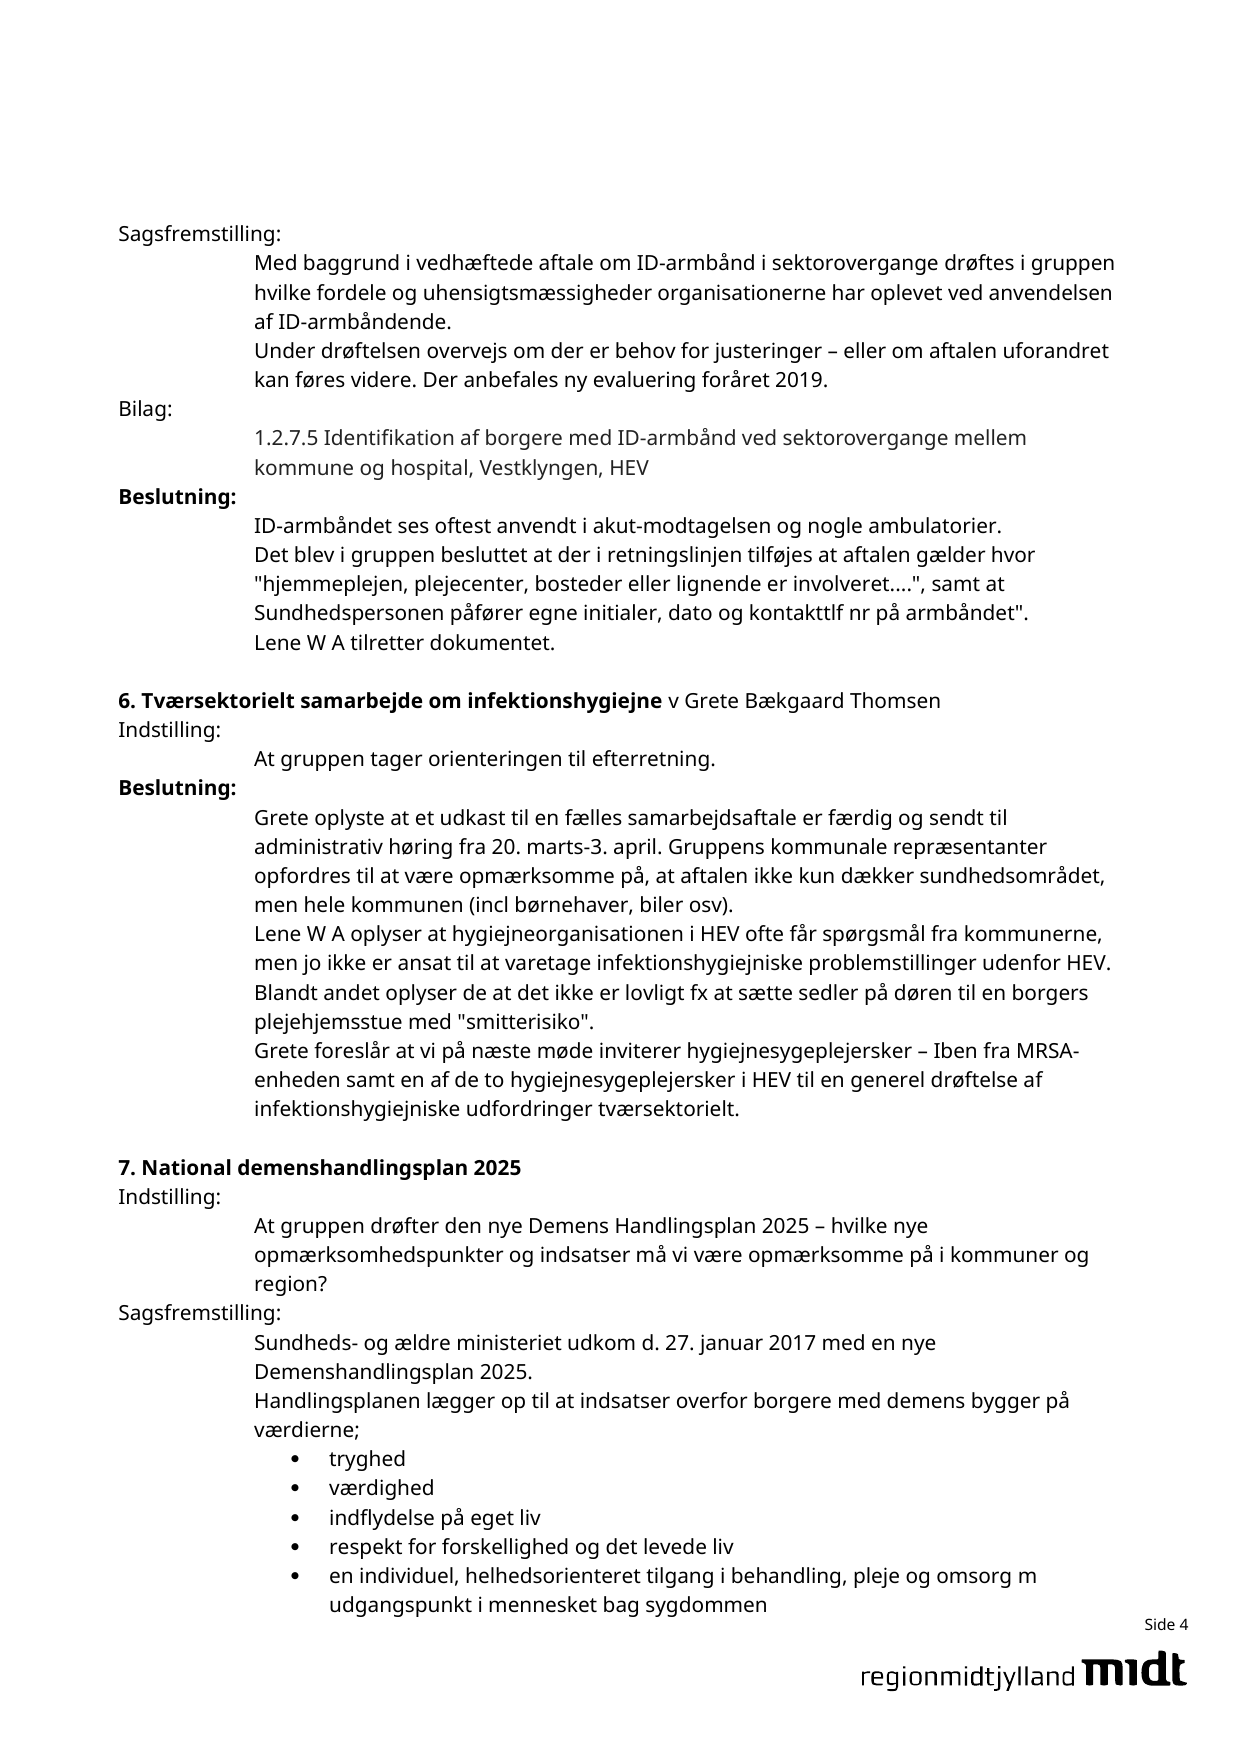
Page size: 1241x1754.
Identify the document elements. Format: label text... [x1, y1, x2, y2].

text ID-armbåndet ses oftest anvendt i akut-modtagelsen og nogle ambulatorier. [254, 510, 1122, 539]
subtitle 7. National demenshandlingsplan 2025 [118, 1152, 1122, 1181]
text At gruppen tager orienteringen til efterretning. [254, 743, 1122, 773]
text Under drøftelsen overvejs om der er behov for justeringer – eller om aftalen uforandret kan føres videre. Der anbefales ny evaluering foråret 2019. [254, 335, 1122, 393]
text Indstilling: [118, 1181, 1122, 1210]
text Lene W A tilretter dokumentet. [254, 627, 1122, 656]
text Grete foreslår at vi på næste møde inviterer hygiejnesygeplejersker – Iben fra MRSA-enheden samt en af de to hygiejnesygeplejersker i HEV til en generel drøftelse af infektionshygiejniske udfordringer tværsektorielt. [254, 1035, 1122, 1123]
text At gruppen drøfter den nye Demens Handlingsplan 2025 – hvilke nye opmærksomhedspunkter og indsatser må vi være opmærksomme på i kommuner og region? [254, 1210, 1122, 1298]
list indflydelse på eget liv [291, 1502, 1122, 1531]
text Sundheds- og ældre ministeriet udkom d. 27. januar 2017 med en nye Demenshandlingsplan 2025. [254, 1327, 1122, 1385]
list værdighed [291, 1473, 1122, 1502]
text Beslutning: [118, 481, 1122, 510]
list respekt for forskellighed og det levede liv [291, 1531, 1122, 1560]
subtitle Grete oplyste at et udkast til en fælles samarbejdsaftale er færdig og sendt til administrativ høring fra 20. marts-3. april. Gruppens kommunale repræsentanter opfordres til at være opmærksomme på, at aftalen ikke kun dækker sundhedsområdet, men hele kommunen (incl børnehaver, biler osv). [254, 802, 1122, 918]
text Lene W A oplyser at hygiejneorganisationen i HEV ofte får spørgsmål fra kommunerne, men jo ikke er ansat til at varetage infektionshygiejniske problemstillinger udenfor HEV. Blandt andet oplyser de at det ikke er lovligt fx at sætte sedler på døren til en borgers plejehjemsstue med "smitterisiko". [254, 918, 1122, 1035]
text Med baggrund i vedhæftede aftale om ID-armbånd i sektorovergange drøftes i gruppen hvilke fordele og uhensigtsmæssigheder organisationerne har oplevet ved anvendelsen af ID-armbåndende. [254, 248, 1122, 335]
text Sagsfremstilling: [118, 1298, 1122, 1327]
list en individuel, helhedsorienteret tilgang i behandling, pleje og omsorg m udgangspunkt i mennesket bag sygdommen [291, 1560, 1122, 1618]
text Handlingsplanen lægger op til at indsatser overfor borgere med demens bygger på værdierne; [254, 1385, 1122, 1443]
subtitle Indstilling: [118, 714, 1122, 743]
text 1.2.7.5 Identifikation af borgere med ID-armbånd ved sektorovergange mellem kommune og hospital, Vestklyngen, HEV [254, 423, 1122, 481]
text Det blev i gruppen besluttet at der i retningslinjen tilføjes at aftalen gælder hvor "hjemmeplejen, plejecenter, bosteder eller lignende er involveret....", samt at Sundhedspersonen påfører egne initialer, dato og kontakttlf nr på armbåndet". [254, 539, 1122, 627]
text Sagsfremstilling: [118, 218, 1122, 248]
text Beslutning: [118, 773, 1122, 802]
subtitle 6. Tværsektorielt samarbejde om infektionshygiejne v Grete Bækgaard Thomsen [118, 685, 1122, 714]
text Bilag: [118, 393, 1122, 423]
list tryghed [291, 1443, 1122, 1473]
